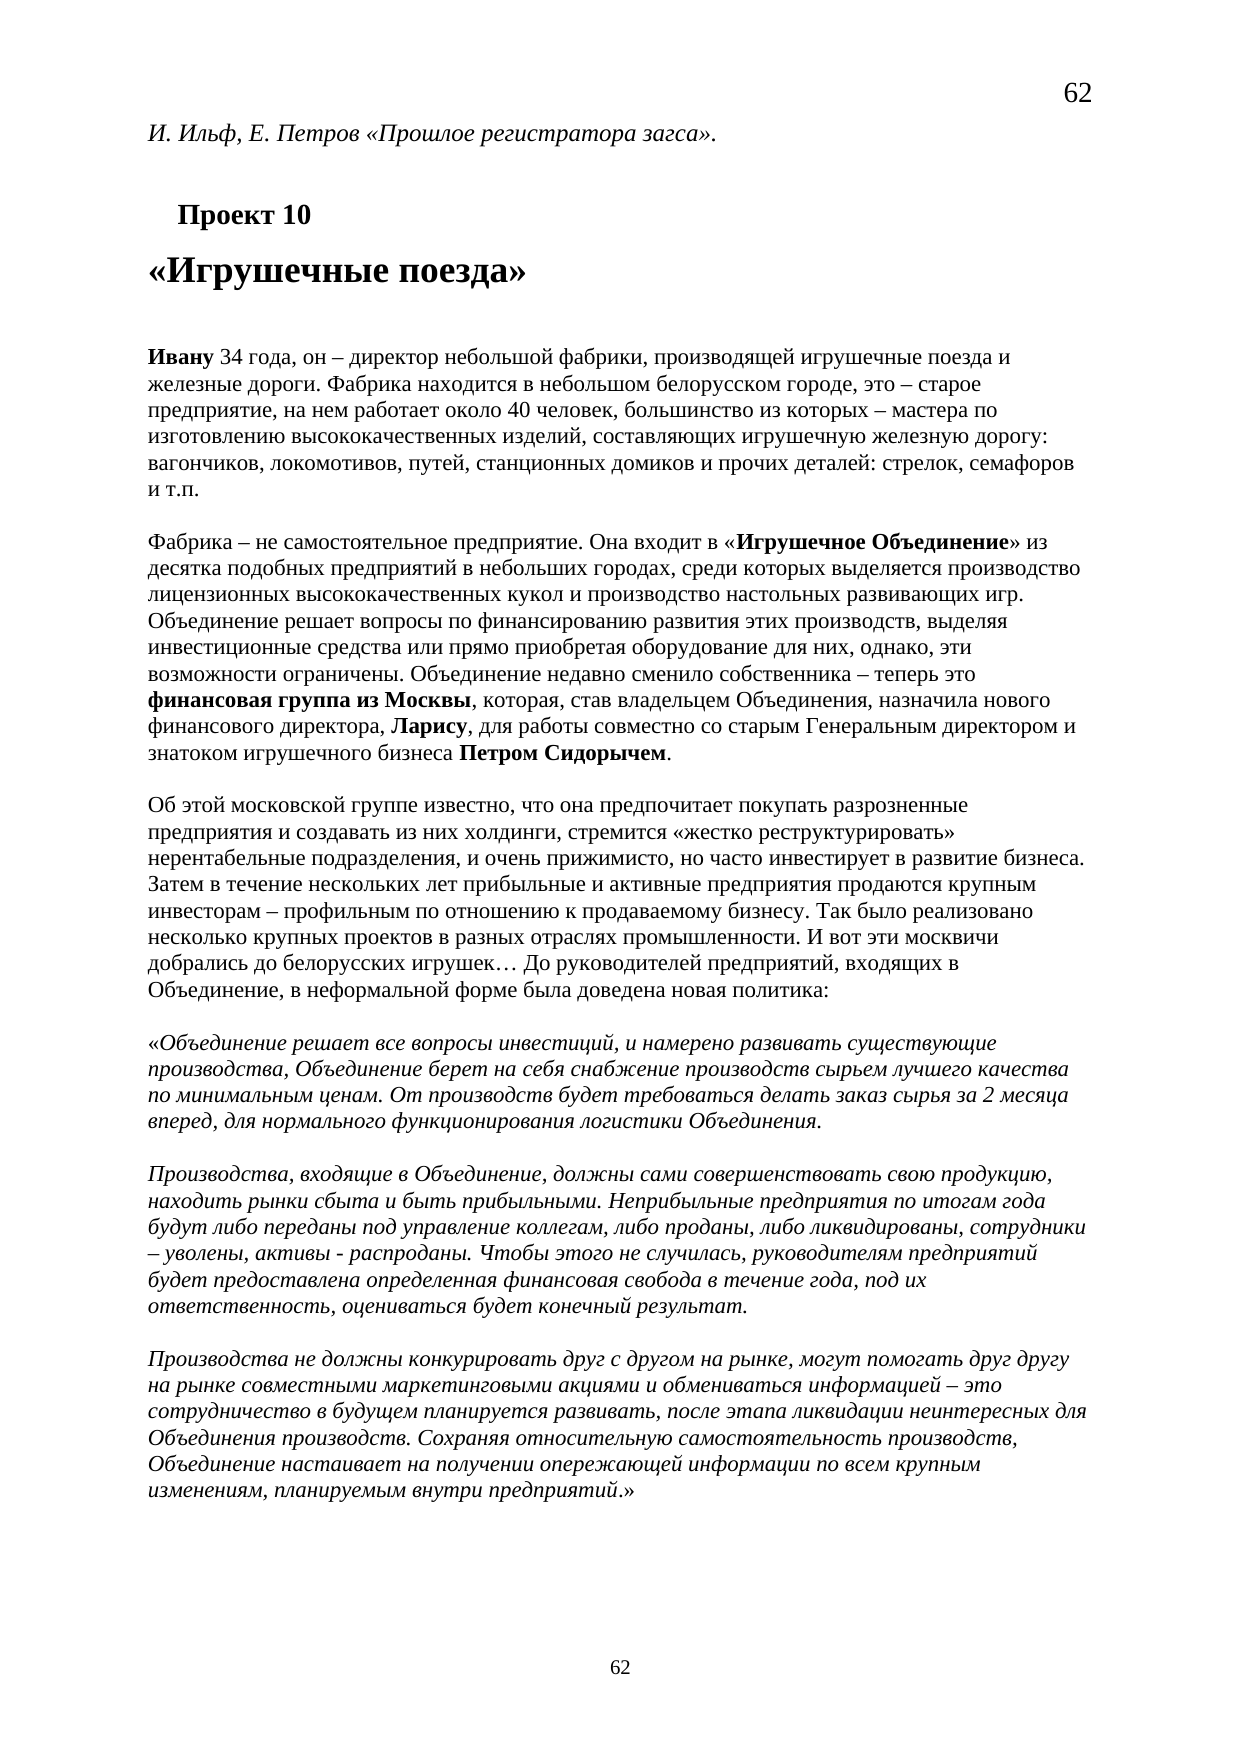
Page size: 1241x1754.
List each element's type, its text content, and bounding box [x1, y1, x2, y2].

text Фабрика – не самостоятельное предприятие. Она входит в «Игрушечное Объединение» из десятка подобных предприятий в небольших городах, среди которых выделяется производство лицензионных высококачественных кукол и производство настольных развивающих игр. Объединение решает вопросы по финансированию развития этих производств, выделяя инвестиционные средства или прямо приобретая оборудование для них, однако, эти возможности ограничены. Объединение недавно сменило собственника – теперь это финансовая группа из Москвы, которая, став владельцем Объединения, назначила нового финансового директора, Ларису, для работы совместно со старым Генеральным директором и знатоком игрушечного бизнеса Петром Сидорычем. [148, 528, 1092, 765]
text Производства, входящие в Объединение, должны сами совершенствовать свою продукцию, находить рынки сбыта и быть прибыльными. Неприбыльные предприятия по итогам года будут либо переданы под управление коллегам, либо проданы, либо ликвидированы, сотрудники – уволены, активы - распроданы. Чтобы этого не случилась, руководителям предприятий будет предоставлена определенная финансовая свобода в течение года, под их ответственность, оцениваться будет конечный результат. [148, 1160, 1092, 1318]
table_header И. Ильф, Е. Петров «Прошлое регистратора загса». [148, 118, 1123, 147]
text «Объединение решает все вопросы инвестиций, и намерено развивать существующие производства, Объединение берет на себя снабжение производств сырьем лучшего качества по минимальным ценам. От производств будет требоваться делать заказ сырья за 2 месяца вперед, для нормального функционирования логистики Объединения. [148, 1028, 1092, 1134]
text Проект 10 [177, 197, 1092, 231]
text Производства не должны конкурировать друг с другом на рынке, могут помогать друг другу на рынке совместными маркетинговыми акциями и обмениваться информацией – это сотрудничество в будущем планируется развивать, после этапа ликвидации неинтересных для Объединения производств. Сохраняя относительную самостоятельность производств, Объединение настаивает на получении опережающей информации по всем крупным изменениям, планируемым внутри предприятий.» [148, 1345, 1092, 1503]
text Ивану 34 года, он – директор небольшой фабрики, производящей игрушечные поезда и железные дороги. Фабрика находится в небольшом белорусском городе, это – старое предприятие, на нем работает около 40 человек, большинство из которых – мастера по изготовлению высококачественных изделий, составляющих игрушечную железную дорогу: вагончиков, локомотивов, путей, станционных домиков и прочих деталей: стрелок, семафоров и т.п. [148, 343, 1092, 501]
text «Игрушечные поезда» [148, 247, 1092, 291]
text Об этой московской группе известно, что она предпочитает покупать разрозненные предприятия и создавать из них холдинги, стремится «жестко реструктурировать» нерентабельные подразделения, и очень прижимисто, но часто инвестирует в развитие бизнеса. Затем в течение нескольких лет прибыльные и активные предприятия продаются крупным инвесторам – профильным по отношению к продаваемому бизнесу. Так было реализовано несколько крупных проектов в разных отраслях промышленности. И вот эти москвичи добрались до белорусских игрушек… До руководителей предприятий, входящих в Объединение, в неформальной форме была доведена новая политика: [148, 791, 1092, 1002]
